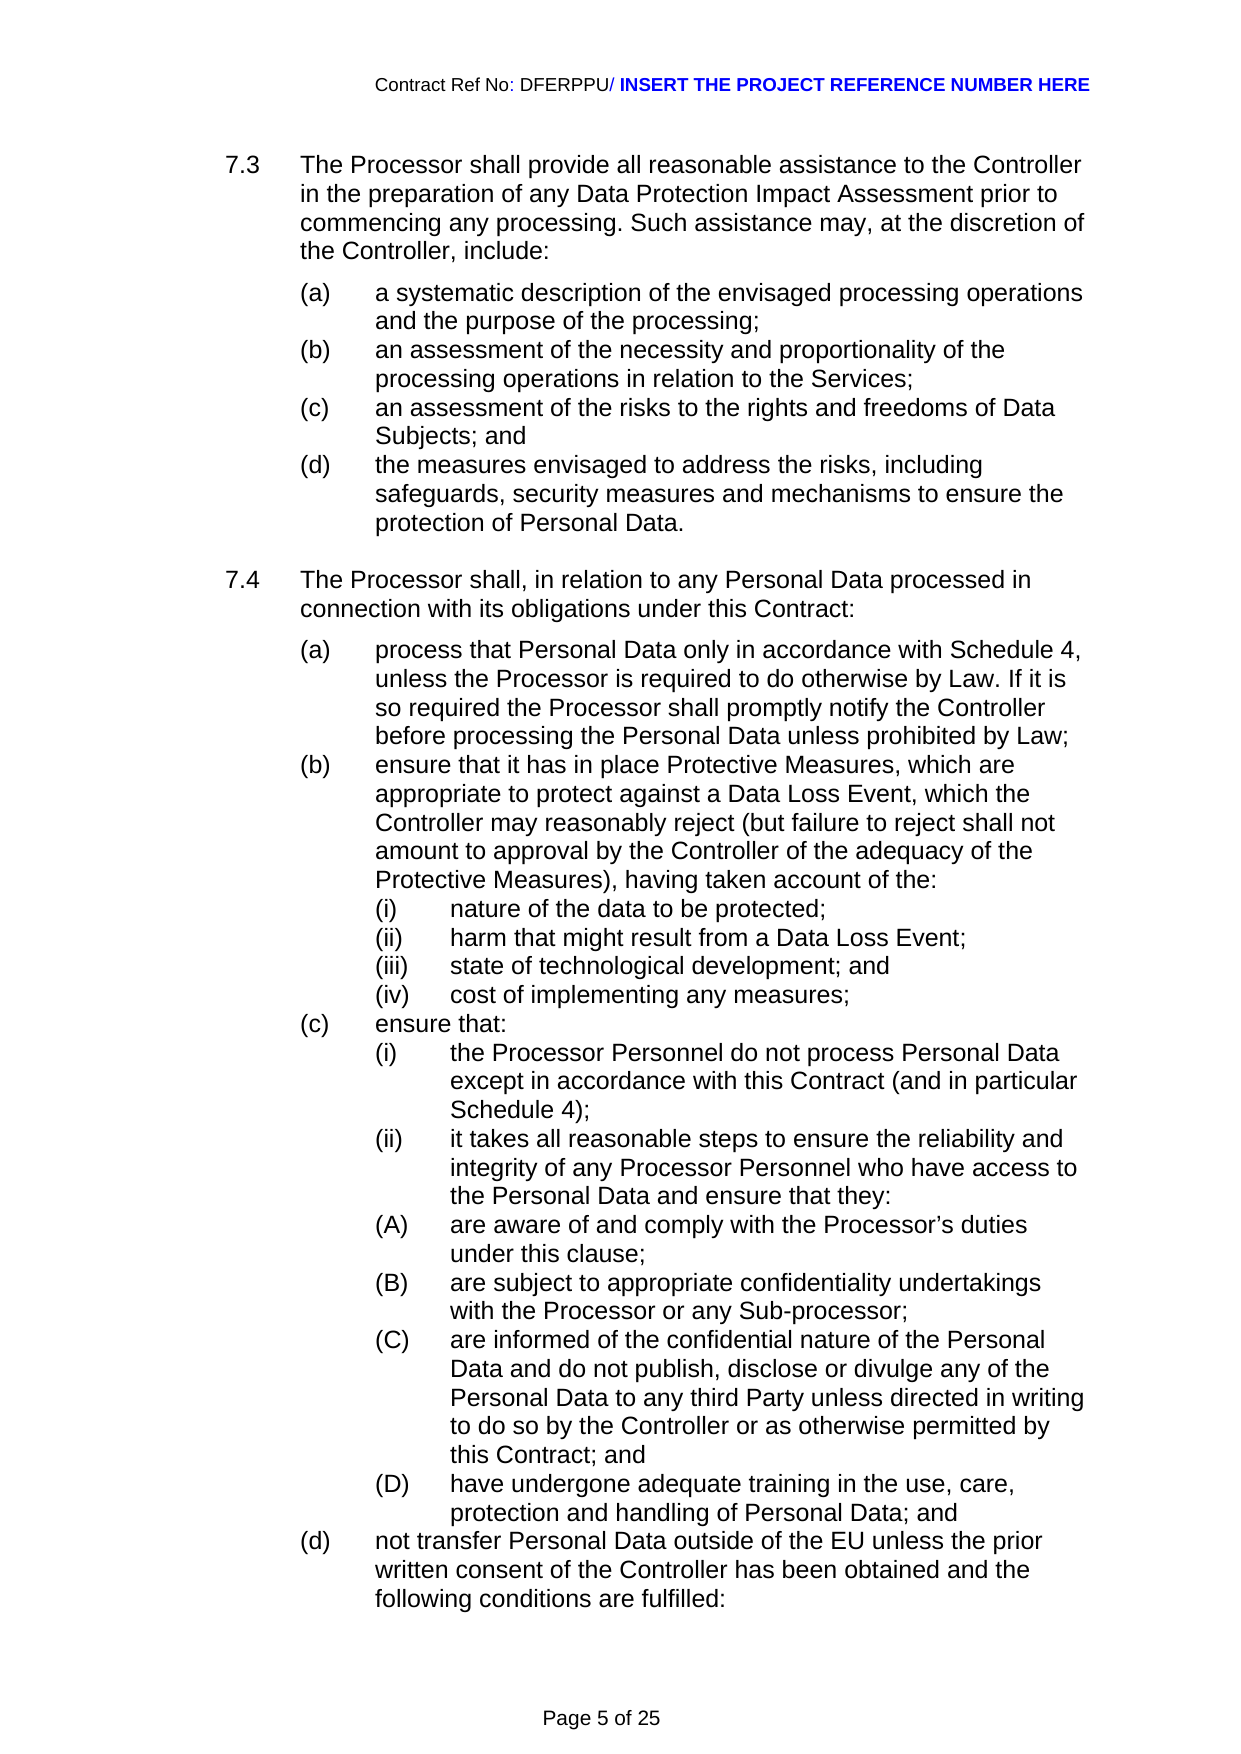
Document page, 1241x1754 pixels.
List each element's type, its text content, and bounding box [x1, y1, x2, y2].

list (b) an assessment of the necessity and proportionality of the processing operations in relation to the Services; [300, 335, 1093, 392]
list (i) nature of the data to be protected; [375, 894, 1093, 922]
list (D) have undergone adequate training in the use, care, protection and handling of Personal Data; and [375, 1469, 1093, 1526]
list (B) are subject to appropriate confidentiality undertakings with the Processor or any Sub-processor; [375, 1267, 1093, 1325]
list (ii) harm that might result from a Data Loss Event; [375, 922, 1093, 951]
list (c) an assessment of the risks to the rights and freedoms of Data Subjects; and [300, 392, 1093, 450]
list (A) are aware of and comply with the Processor’s duties under this clause; [375, 1210, 1093, 1267]
list (b) ensure that it has in place Protective Measures, which are appropriate to protect against a Data Loss Event, which the Controller may reasonably reject (but failure to reject shall not amount to approval by the Controller of the adequacy of the Protective Measures), having taken account of the: [300, 750, 1093, 894]
list (i) the Processor Personnel do not process Personal Data except in accordance with this Contract (and in particular Schedule 4); [375, 1037, 1093, 1124]
list (d) the measures envisaged to address the risks, including safeguards, security measures and mechanisms to ensure the protection of Personal Data. [300, 450, 1092, 536]
list (c) ensure that: [300, 1009, 1093, 1037]
list (a) a systematic description of the envisaged processing operations and the purpose of the processing; [300, 277, 1093, 335]
list (ii) it takes all reasonable steps to ensure the reliability and integrity of any Processor Personnel who have access to the Personal Data and ensure that they: [375, 1124, 1093, 1210]
list The Processor shall provide all reasonable assistance to the Controller in the preparation of any Data Protection Impact Assessment prior to commencing any processing. Such assistance may, at the discretion of the Controller, include: [225, 150, 1093, 265]
list (d) not transfer Personal Data outside of the EU unless the prior written consent of the Controller has been obtained and the following conditions are fulfilled: [300, 1526, 1093, 1612]
list (iii) state of technological development; and [375, 951, 1093, 980]
list (a) process that Personal Data only in accordance with Schedule 4, unless the Processor is required to do otherwise by Law. If it is so required the Processor shall promptly notify the Controller before processing the Personal Data unless prohibited by Law; [300, 635, 1093, 750]
list (iv) cost of implementing any measures; [375, 980, 1093, 1009]
list (C) are informed of the confidential nature of the Personal Data and do not publish, disclose or divulge any of the Personal Data to any third Party unless directed in writing to do so by the Controller or as otherwise permitted by this Contract; and [375, 1325, 1093, 1469]
list The Processor shall, in relation to any Personal Data processed in connection with its obligations under this Contract: [225, 565, 1093, 622]
